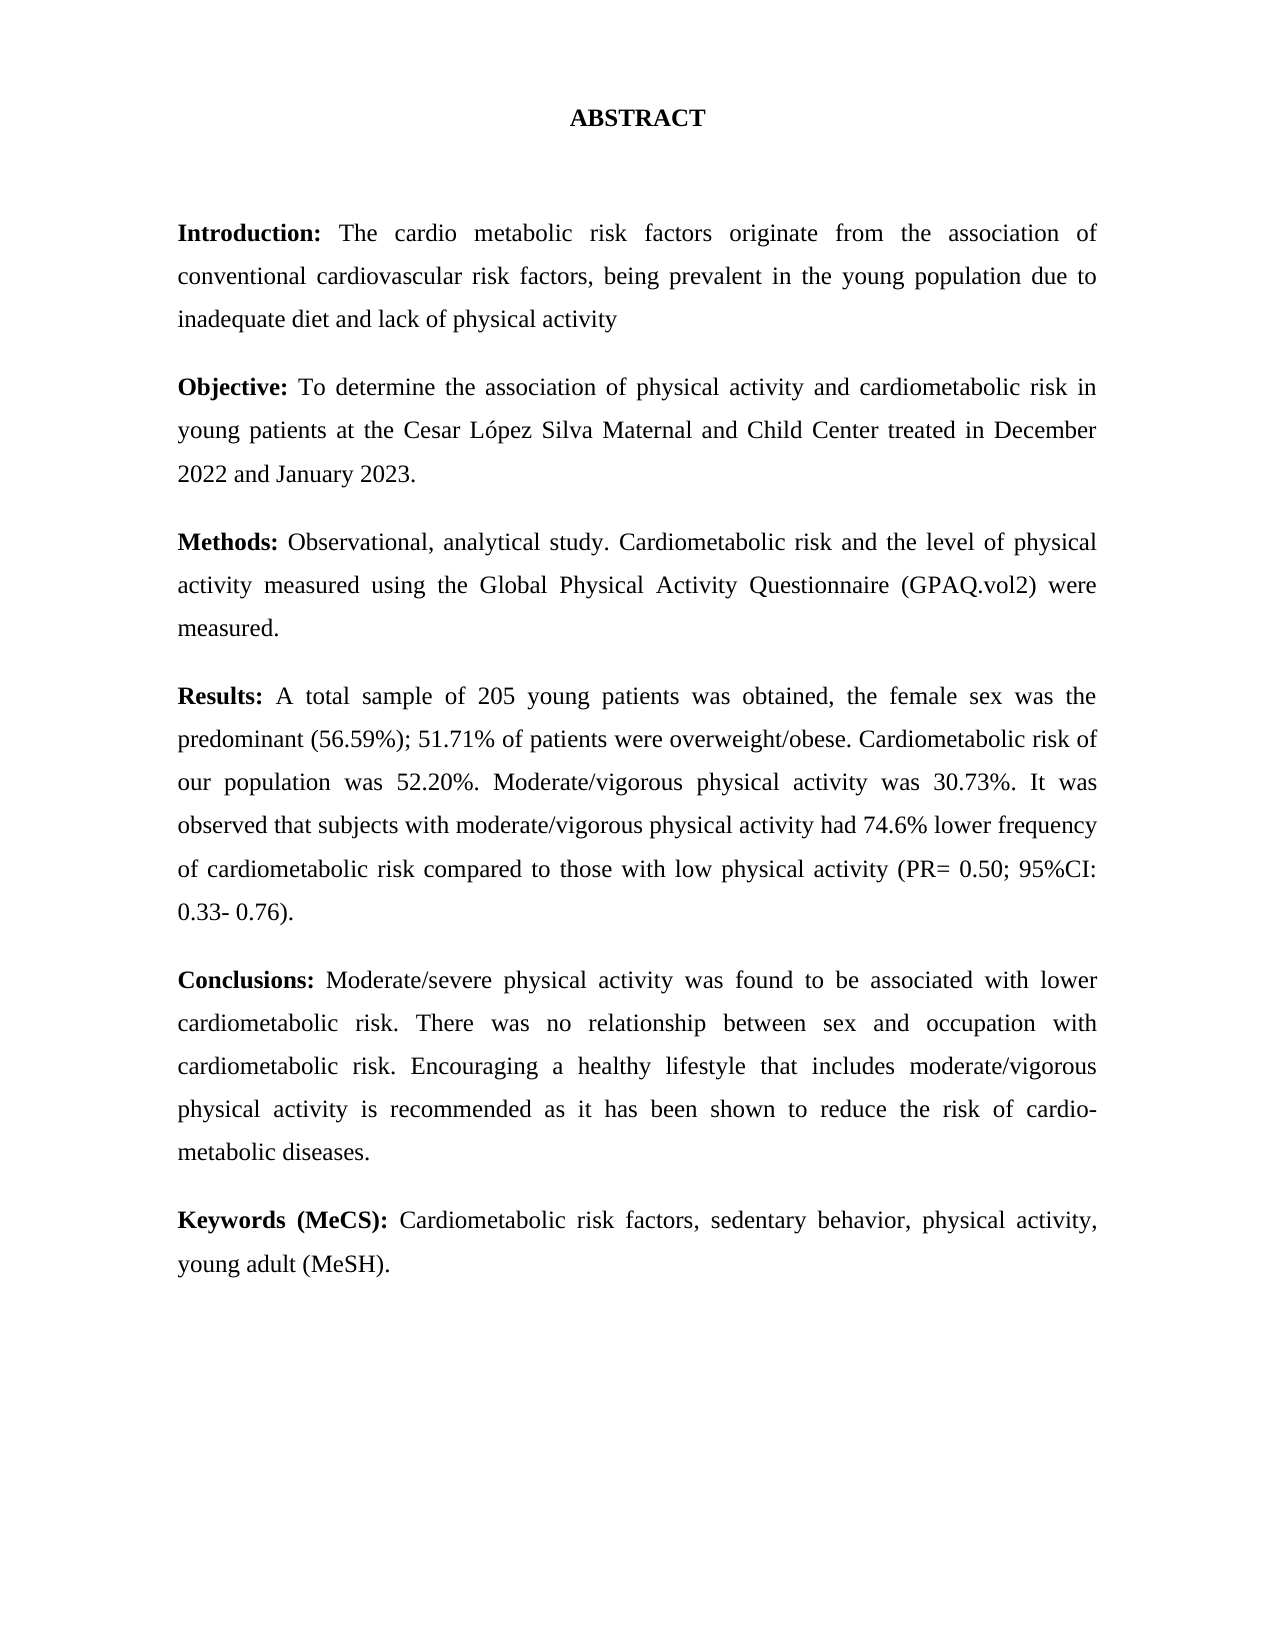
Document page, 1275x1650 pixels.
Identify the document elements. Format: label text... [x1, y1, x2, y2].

text Conclusions: Moderate/severe physical activity was found to be associated with lower cardiometabolic risk. There was no relationship between sex and occupation with cardiometabolic risk. Encouraging a healthy lifestyle that includes moderate/vigorous physical activity is recommended as it has been shown to reduce the risk of cardio-metabolic diseases. [177, 965, 1098, 1166]
text Methods: Observational, analytical study. Cardiometabolic risk and the level of physical activity measured using the Global Physical Activity Questionnaire (GPAQ.vol2) were measured. [177, 527, 1098, 642]
text Results: A total sample of 205 young patients was obtained, the female sex was the predominant (56.59%); 51.71% of patients were overweight/obese. Cardiometabolic risk of our population was 52.20%. Moderate/vigorous physical activity was 30.73%. It was observed that subjects with moderate/vigorous physical activity had 74.6% lower frequency of cardiometabolic risk compared to those with low physical activity (PR= 0.50; 95%CI: 0.33- 0.76). [177, 681, 1098, 926]
text Introduction: The cardio metabolic risk factors originate from the association of conventional cardiovascular risk factors, being prevalent in the young population due to inadequate diet and lack of physical activity [177, 218, 1098, 333]
text ABSTRACT [177, 103, 1098, 178]
text Objective: To determine the association of physical activity and cardiometabolic risk in young patients at the Cesar López Silva Maternal and Child Center treated in December 2022 and January 2023. [177, 372, 1098, 487]
text Keywords (MeCS): Cardiometabolic risk factors, sedentary behavior, physical activity, young adult (MeSH). [177, 1206, 1098, 1277]
